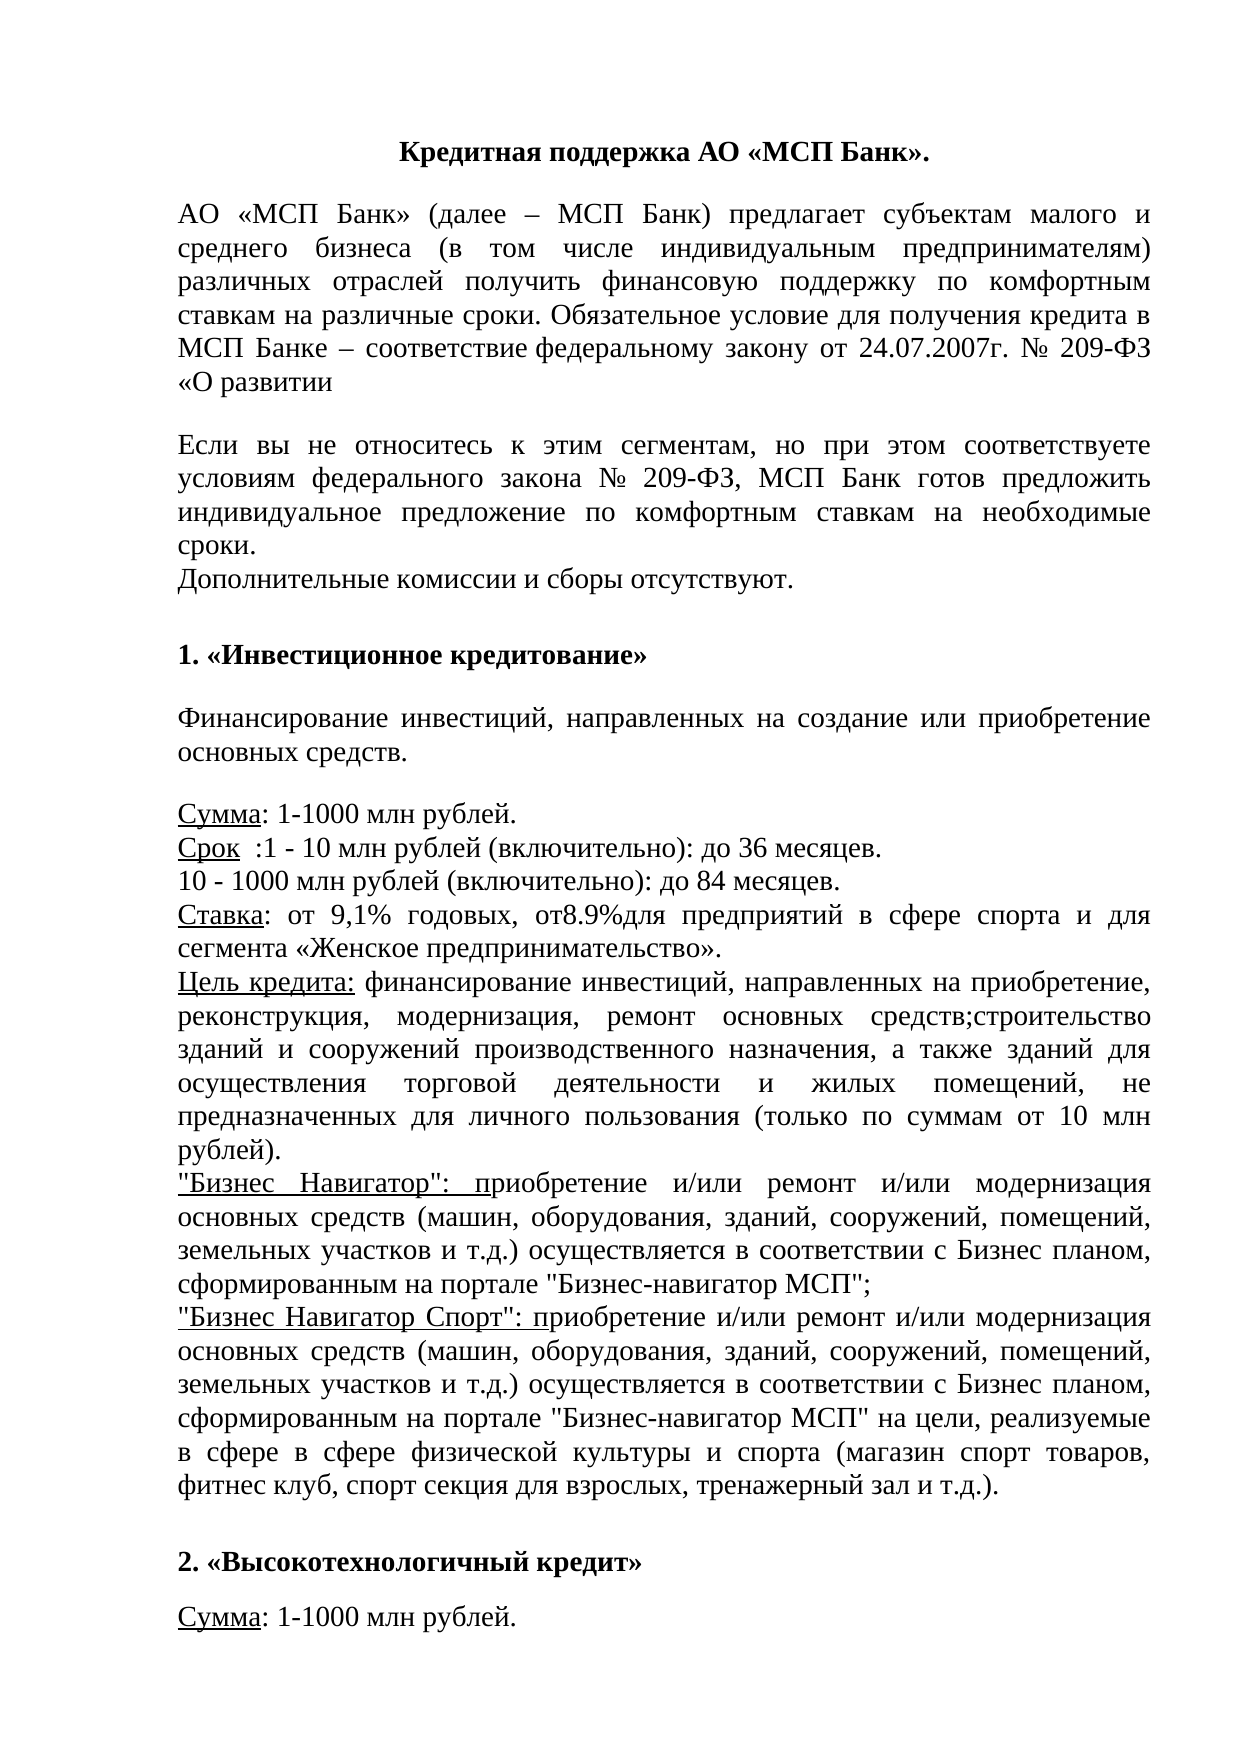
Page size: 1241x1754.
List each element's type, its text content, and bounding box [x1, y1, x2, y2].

text "Бизнес Навигатор Спорт": приобретение и/или ремонт и/или модернизация основных средств (машин, оборудования, зданий, сооружений, помещений, земельных участков и т.д.) осуществляется в соответствии с Бизнес планом, сформированным на портале "Бизнес-навигатор МСП" на цели, реализуемые в сфере в сфере физической культуры и спорта (магазин спорт товаров, фитнес клуб, спорт секция для взрослых, тренажерный зал и т.д.). [177, 1299, 1152, 1501]
text Срок :1 - 10 млн рублей (включительно): до 36 месяцев. [177, 830, 1152, 863]
text АО «МСП Банк» (далее – МСП Банк) предлагает субъектам малого и среднего бизнеса (в том числе индивидуальным предпринимателям) различных отраслей получить финансовую поддержку по комфортным ставкам на различные сроки. Обязательное условие для получения кредита в МСП Банке – соответствие федеральному закону от 24.07.2007г. № 209-ФЗ «О развитии [177, 196, 1152, 398]
text Если вы не относитесь к этим сегментам, но при этом соответствуете условиям федерального закона № 209-ФЗ, МСП Банк готов предложить индивидуальное предложение по комфортным ставкам на необходимые сроки. Дополнительные комиссии и сборы отсутствуют. [177, 427, 1152, 594]
text Кредитная поддержка АО «МСП Банк». [177, 134, 1152, 167]
text "Бизнес Навигатор": приобретение и/или ремонт и/или модернизация основных средств (машин, оборудования, зданий, сооружений, помещений, земельных участков и т.д.) осуществляется в соответствии с Бизнес планом, сформированным на портале "Бизнес-навигатор МСП"; [177, 1165, 1152, 1299]
text Сумма: 1-1000 млн рублей. [177, 796, 1152, 830]
text 10 - 1000 млн рублей (включительно): до 84 месяцев. [177, 863, 1152, 897]
text 2. «Высокотехнологичный кредит» [177, 1544, 1152, 1577]
text Сумма: 1-1000 млн рублей. [177, 1599, 1152, 1633]
text 1. «Инвестиционное кредитование» [177, 637, 1152, 671]
text Финансирование инвестиций, направленных на создание или приобретение основных средств. [177, 700, 1152, 767]
text Ставка: от 9,1% годовых, от8.9%для предприятий в сфере спорта и для сегмента «Женское предпринимательство». [177, 897, 1152, 964]
text Цель кредита: финансирование инвестиций, направленных на приобретение, реконструкция, модернизация, ремонт основных средств;строительство зданий и сооружений производственного назначения, а также зданий для осуществления торговой деятельности и жилых помещений, не предназначенных для личного пользования (только по суммам от 10 млн рублей). [177, 964, 1152, 1165]
